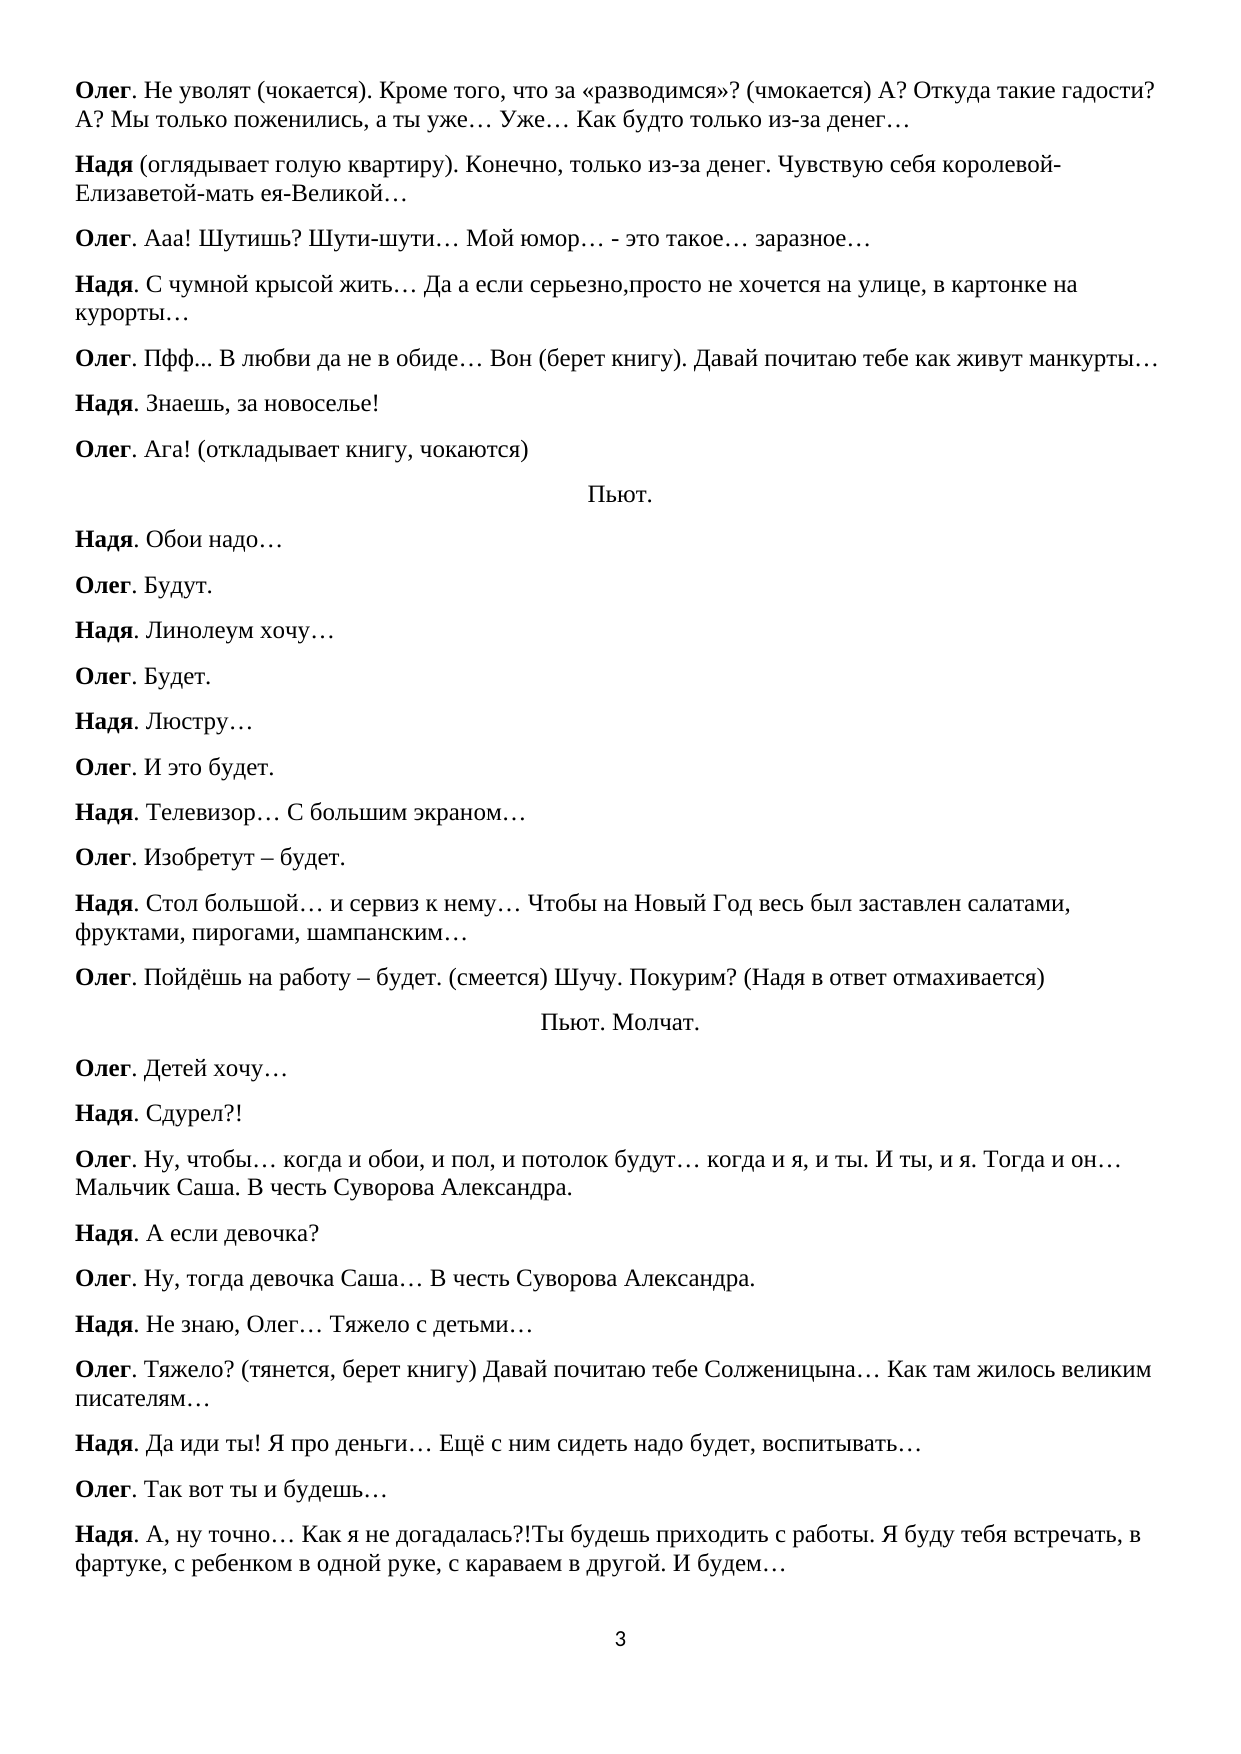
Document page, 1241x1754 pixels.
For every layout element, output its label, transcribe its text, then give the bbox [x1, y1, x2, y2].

text Олег. Ааа! Шутишь? Шути-шути… Мой юмор… - это такое… заразное… [75, 223, 1165, 252]
text Надя. А, ну точно… Как я не догадалась?!Ты будешь приходить с работы. Я буду тебя встречать, в фартуке, с ребенком в одной руке, с караваем в другой. И будем… [75, 1519, 1165, 1577]
text Надя. С чумной крысой жить… Да а если серьезно,просто не хочется на улице, в картонке на курорты… [75, 269, 1165, 326]
text Олег. Пфф... В любви да не в обиде… Вон (берет книгу). Давай почитаю тебе как живут манкурты… [75, 343, 1165, 372]
text Олег. Ага! (откладывает книгу, чокаются) [75, 434, 1165, 462]
text Надя. Линолеум хочу… [75, 615, 1165, 644]
text Надя. Стол большой… и сервиз к нему… Чтобы на Новый Год весь был заставлен салатами, фруктами, пирогами, шампанским… [75, 888, 1165, 945]
text Олег. Будет. [75, 661, 1165, 689]
text Надя. Телевизор… С большим экраном… [75, 797, 1165, 826]
text Олег. Так вот ты и будешь… [75, 1474, 1165, 1502]
text Пьют. Молчат. [75, 1007, 1165, 1036]
text Олег. Тяжело? (тянется, берет книгу) Давай почитаю тебе Солженицына… Как там жилось великим писателям… [75, 1354, 1165, 1412]
text Надя. Сдурел?! [75, 1098, 1165, 1127]
text Олег. Будут. [75, 570, 1165, 599]
text Надя. Да иди ты! Я про деньги… Ещё с ним сидеть надо будет, воспитывать… [75, 1428, 1165, 1457]
text Олег. И это будет. [75, 752, 1165, 780]
text Надя. Знаешь, за новоселье! [75, 388, 1165, 417]
text Надя. Не знаю, Олег… Тяжело с детьми… [75, 1309, 1165, 1337]
text Олег. Ну, тогда девочка Саша… В честь Суворова Александра. [75, 1263, 1165, 1292]
text Надя. А если девочка? [75, 1218, 1165, 1247]
text Надя. Обои надо… [75, 524, 1165, 553]
text Олег. Ну, чтобы… когда и обои, и пол, и потолок будут… когда и я, и ты. И ты, и я. Тогда и он… Мальчик Саша. В честь Суворова Александра. [75, 1144, 1165, 1201]
text Олег. Детей хочу… [75, 1053, 1165, 1082]
text Олег. Пойдёшь на работу – будет. (смеется) Шучу. Покурим? (Надя в ответ отмахивается) [75, 962, 1165, 991]
text Надя. Люстру… [75, 706, 1165, 735]
text Олег. Изобретут – будет. [75, 842, 1165, 871]
text Пьют. [75, 479, 1165, 508]
text Надя (оглядывает голую квартиру). Конечно, только из-за денег. Чувствую себя королевой-Елизаветой-мать ея-Великой… [75, 149, 1165, 207]
text Олег. Не уволят (чокается). Кроме того, что за «разводимся»? (чмокается) А? Откуда такие гадости? А? Мы только поженились, а ты уже… Уже… Как будто только из-за денег… [75, 75, 1165, 132]
